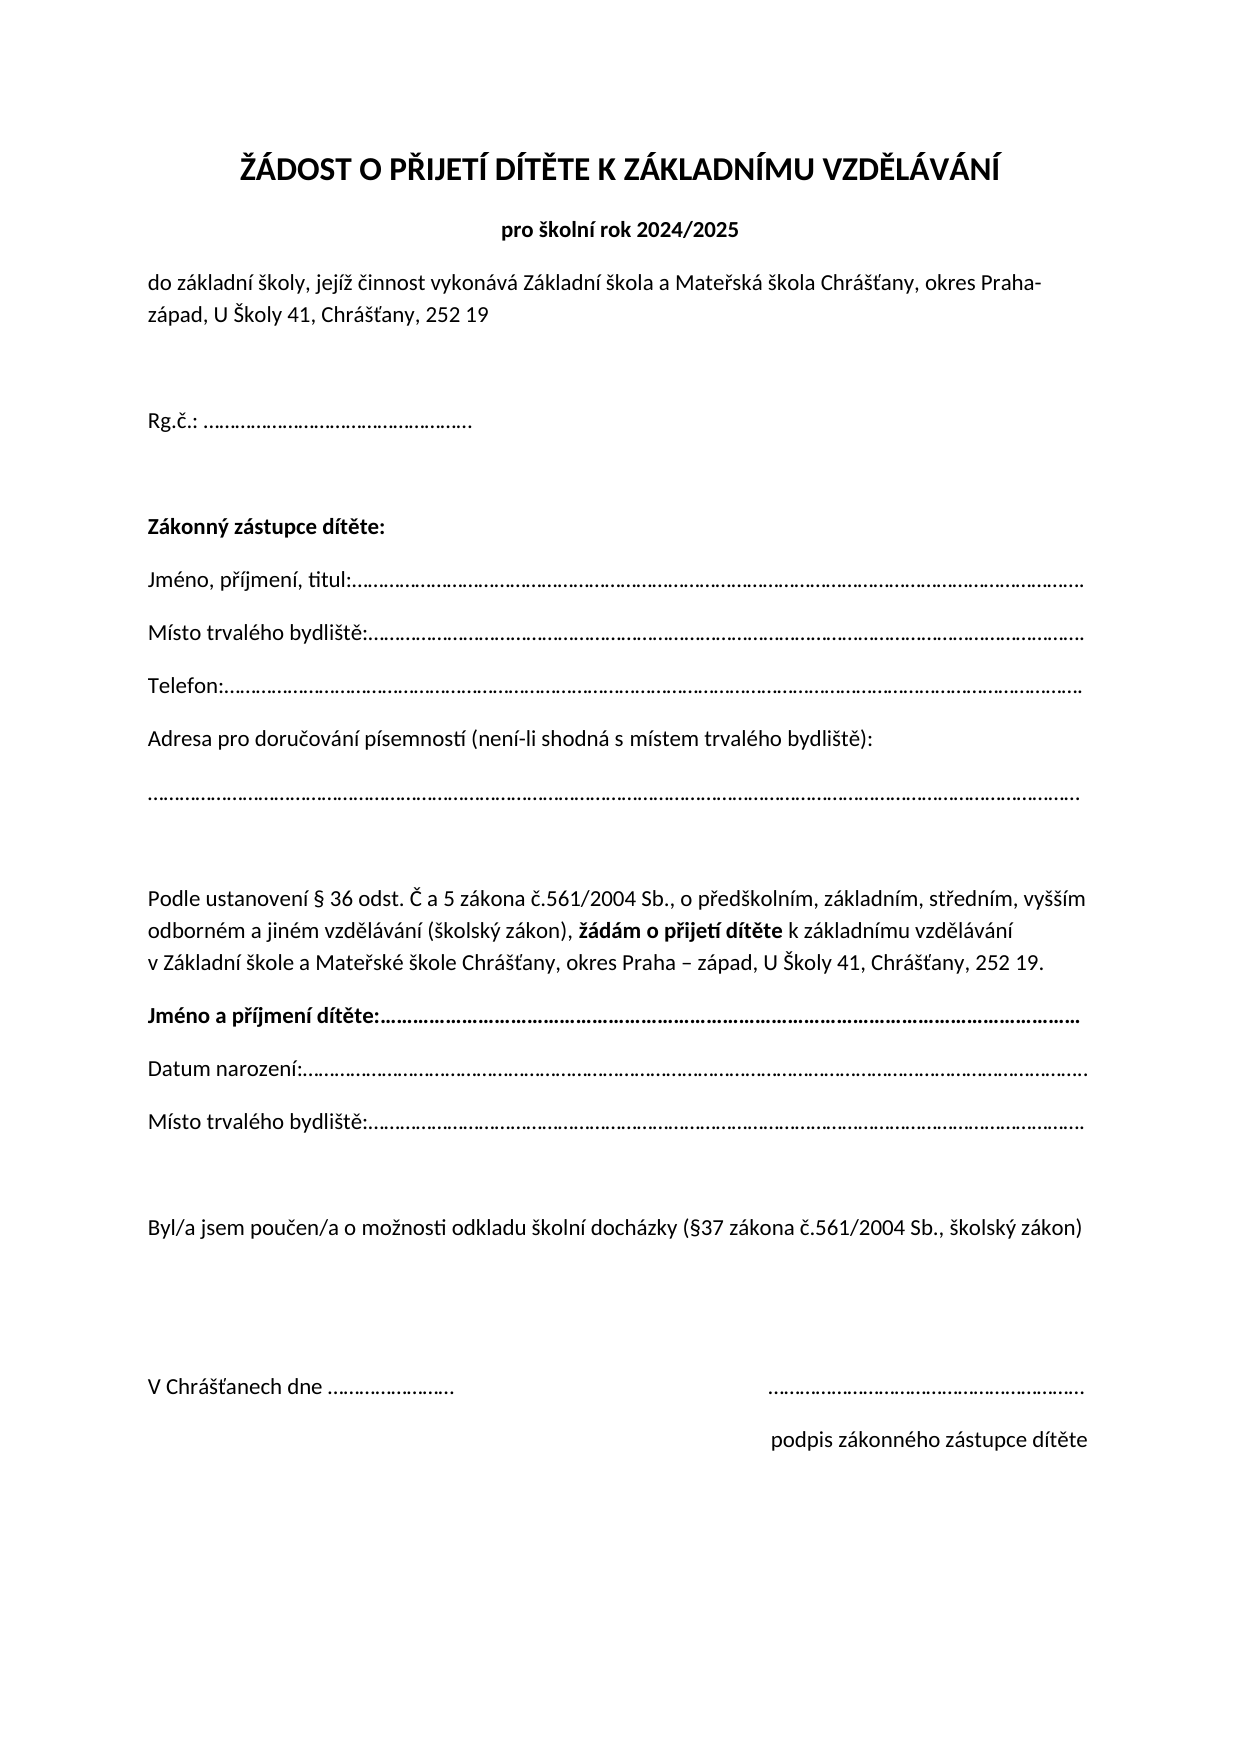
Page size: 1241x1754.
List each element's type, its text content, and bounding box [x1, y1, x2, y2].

text Místo trvalého bydliště:………………………………………………………………………………………………………………………. [148, 618, 1093, 647]
text Rg.č.: …………………………………………… [148, 406, 1093, 434]
text ŽÁDOST O PŘIJETÍ DÍTĚTE K ZÁKLADNÍMU VZDĚLÁVÁNÍ [148, 148, 1093, 188]
text Zákonný zástupce dítěte: [148, 512, 1093, 541]
text Byl/a jsem poučen/a o možnosti odkladu školní docházky (§37 zákona č.561/2004 Sb., školský zákon) [148, 1213, 1093, 1241]
text podpis zákonného zástupce dítěte [148, 1425, 1093, 1453]
text V Chrášťanech dne …………………… …………………………………………………… [148, 1372, 1093, 1400]
text …………………………………………………………………………………………………………………………………………………………… [148, 778, 1093, 806]
text Telefon:………………………………………………………………………………………………………………………………………………. [148, 672, 1093, 699]
text do základní školy, jejíž činnost vykonává Základní škola a Mateřská škola Chrášťany, okres Praha-západ, U Školy 41, Chrášťany, 252 19 [148, 268, 1093, 328]
text Jméno a příjmení dítěte:………………………………………………………………………………………………………………… [148, 1001, 1093, 1029]
text Datum narození:………………………………………………………………………………………………………………………………….. [148, 1054, 1093, 1082]
text pro školní rok 2024/2025 [148, 215, 1093, 243]
text Adresa pro doručování písemností (není-li shodná s místem trvalého bydliště): [148, 724, 1093, 753]
text Místo trvalého bydliště:………………………………………………………………………………………………………………………. [148, 1107, 1093, 1135]
text Jméno, příjmení, titul:…………………………………………………………………………………………………………………………. [148, 566, 1093, 593]
text Podle ustanovení § 36 odst. Č a 5 zákona č.561/2004 Sb., o předškolním, základním, středním, vyšším odborném a jiném vzdělávání (školský zákon), žádám o přijetí dítěte k základnímu vzdělávání v Základní škole a Mateřské škole Chrášťany, okres Praha – západ, U Školy 41, Chrášťany, 252 19. [148, 884, 1093, 976]
